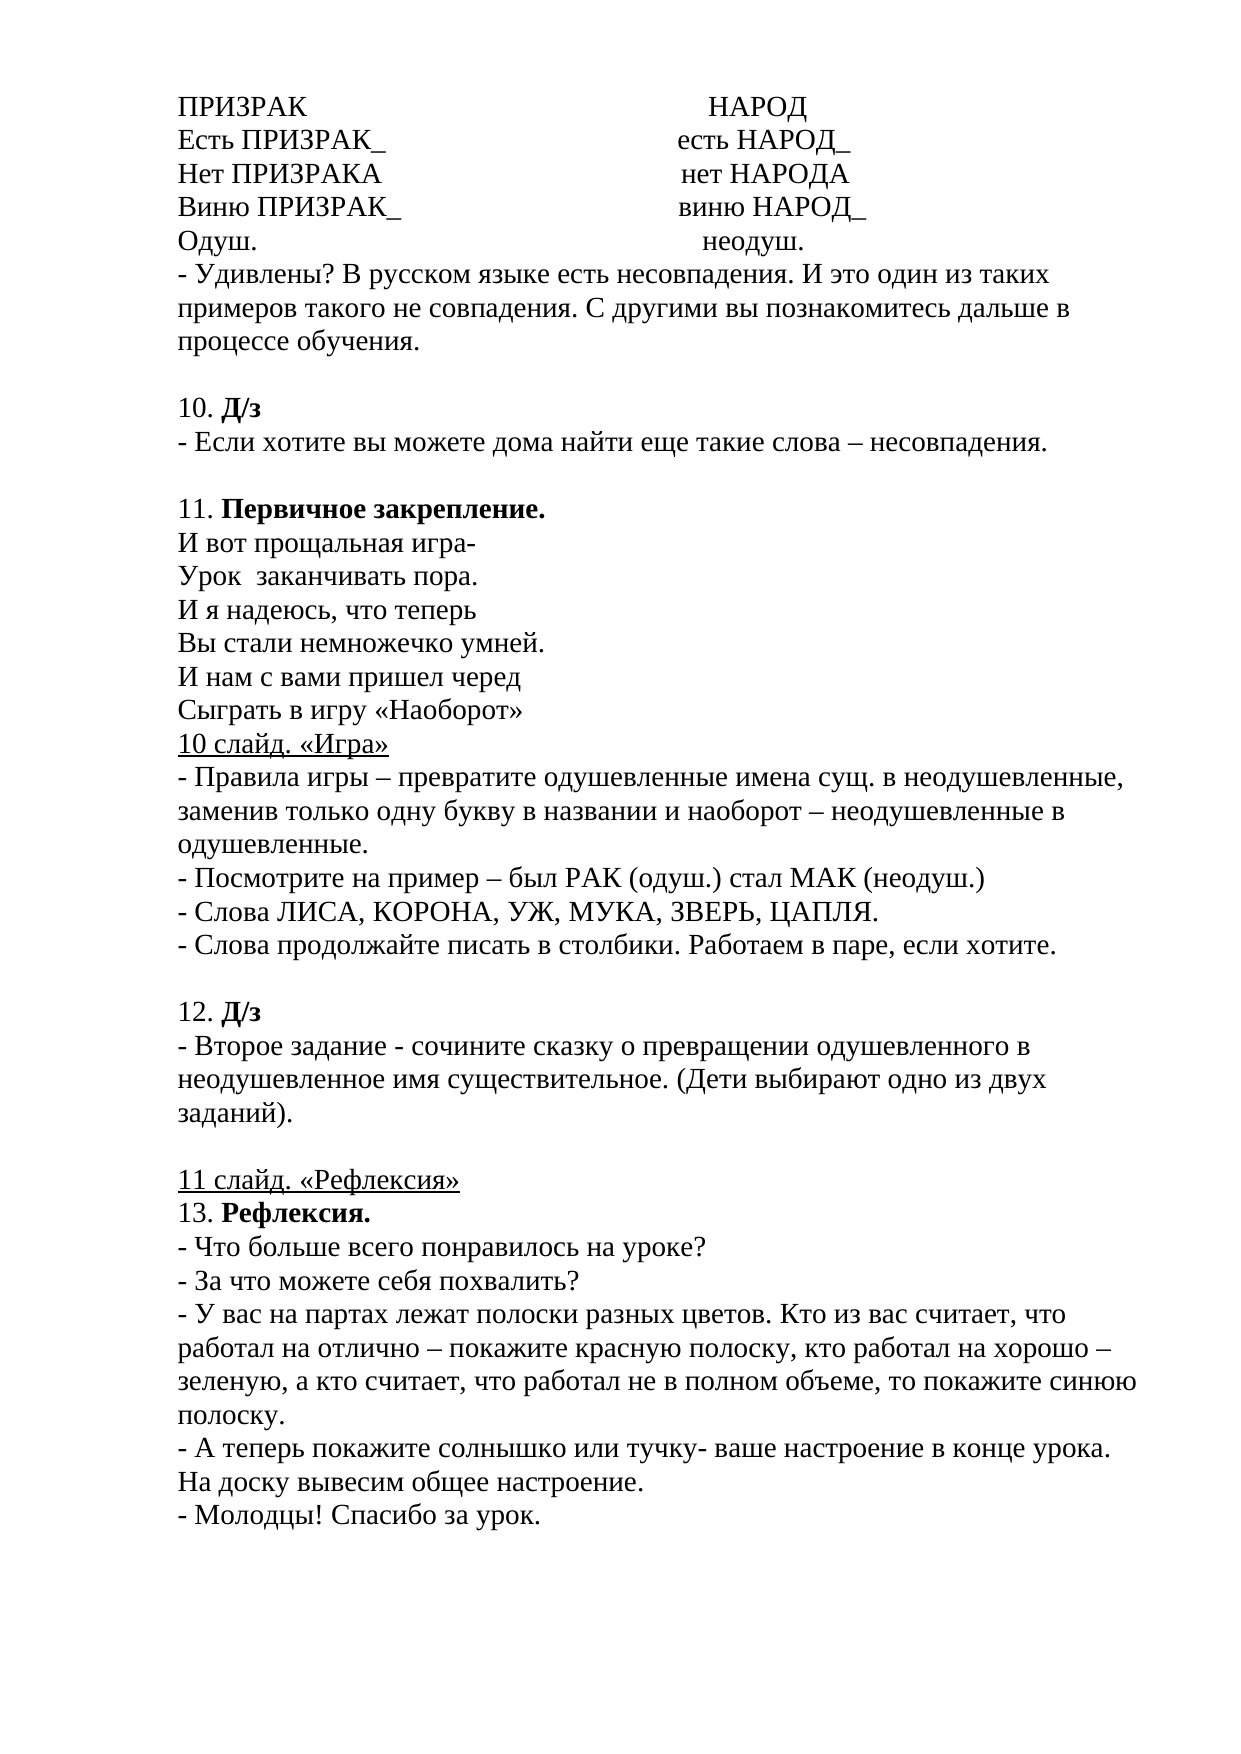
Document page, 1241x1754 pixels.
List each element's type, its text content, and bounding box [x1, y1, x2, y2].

text ПРИЗРАК НАРОД [177, 89, 1152, 122]
text - А теперь покажите солнышко или тучку- ваше настроение в конце урока. На доску вывесим общее настроение. [177, 1430, 1152, 1497]
text И я надеюсь, что теперь [177, 592, 1152, 625]
text Урок заканчивать пора. [177, 558, 1152, 592]
text Вы стали немножечко умней. [177, 625, 1152, 659]
text - За что можете себя похвалить? [177, 1263, 1152, 1296]
text И нам с вами пришел черед [177, 659, 1152, 692]
text Одуш. неодуш. [177, 223, 1152, 256]
text - Посмотрите на пример – был РАК (одуш.) стал МАК (неодуш.) [177, 860, 1152, 894]
text - Если хотите вы можете дома найти еще такие слова – несовпадения. [177, 424, 1152, 458]
text Сыграть в игру «Наоборот» [177, 692, 1152, 726]
text 12. Д/з [177, 994, 1152, 1028]
text И вот прощальная игра- [177, 525, 1152, 558]
text - Второе задание - сочините сказку о превращении одушевленного в неодушевленное имя существительное. (Дети выбирают одно из двух заданий). [177, 1028, 1152, 1128]
text - У вас на партах лежат полоски разных цветов. Кто из вас считает, что работал на отлично – покажите красную полоску, кто работал на хорошо – зеленую, а кто считает, что работал не в полном объеме, то покажите синюю полоску. [177, 1296, 1152, 1430]
text - Слова ЛИСА, КОРОНА, УЖ, МУКА, ЗВЕРЬ, ЦАПЛЯ. [177, 894, 1152, 927]
text - Удивлены? В русском языке есть несовпадения. И это один из таких примеров такого не совпадения. С другими вы познакомитесь дальше в процессе обучения. [177, 256, 1152, 357]
text Виню ПРИЗРАК_ виню НАРОД_ [177, 189, 1152, 223]
text - Что больше всего понравилось на уроке? [177, 1229, 1152, 1263]
text 10. Д/з [177, 391, 1152, 424]
text Нет ПРИЗРАКА нет НАРОДА [177, 156, 1152, 189]
text 13. Рефлексия. [177, 1196, 1152, 1229]
text 11. Первичное закрепление. [177, 491, 1152, 525]
text 11 слайд. «Рефлексия» [177, 1162, 1152, 1196]
text - Молодцы! Спасибо за урок. [177, 1497, 1152, 1531]
text 10 слайд. «Игра» [177, 726, 1152, 759]
text - Слова продолжайте писать в столбики. Работаем в паре, если хотите. [177, 927, 1152, 961]
text Есть ПРИЗРАК_ есть НАРОД_ [177, 122, 1152, 156]
text - Правила игры – превратите одушевленные имена сущ. в неодушевленные, заменив только одну букву в названии и наоборот – неодушевленные в одушевленные. [177, 759, 1152, 860]
